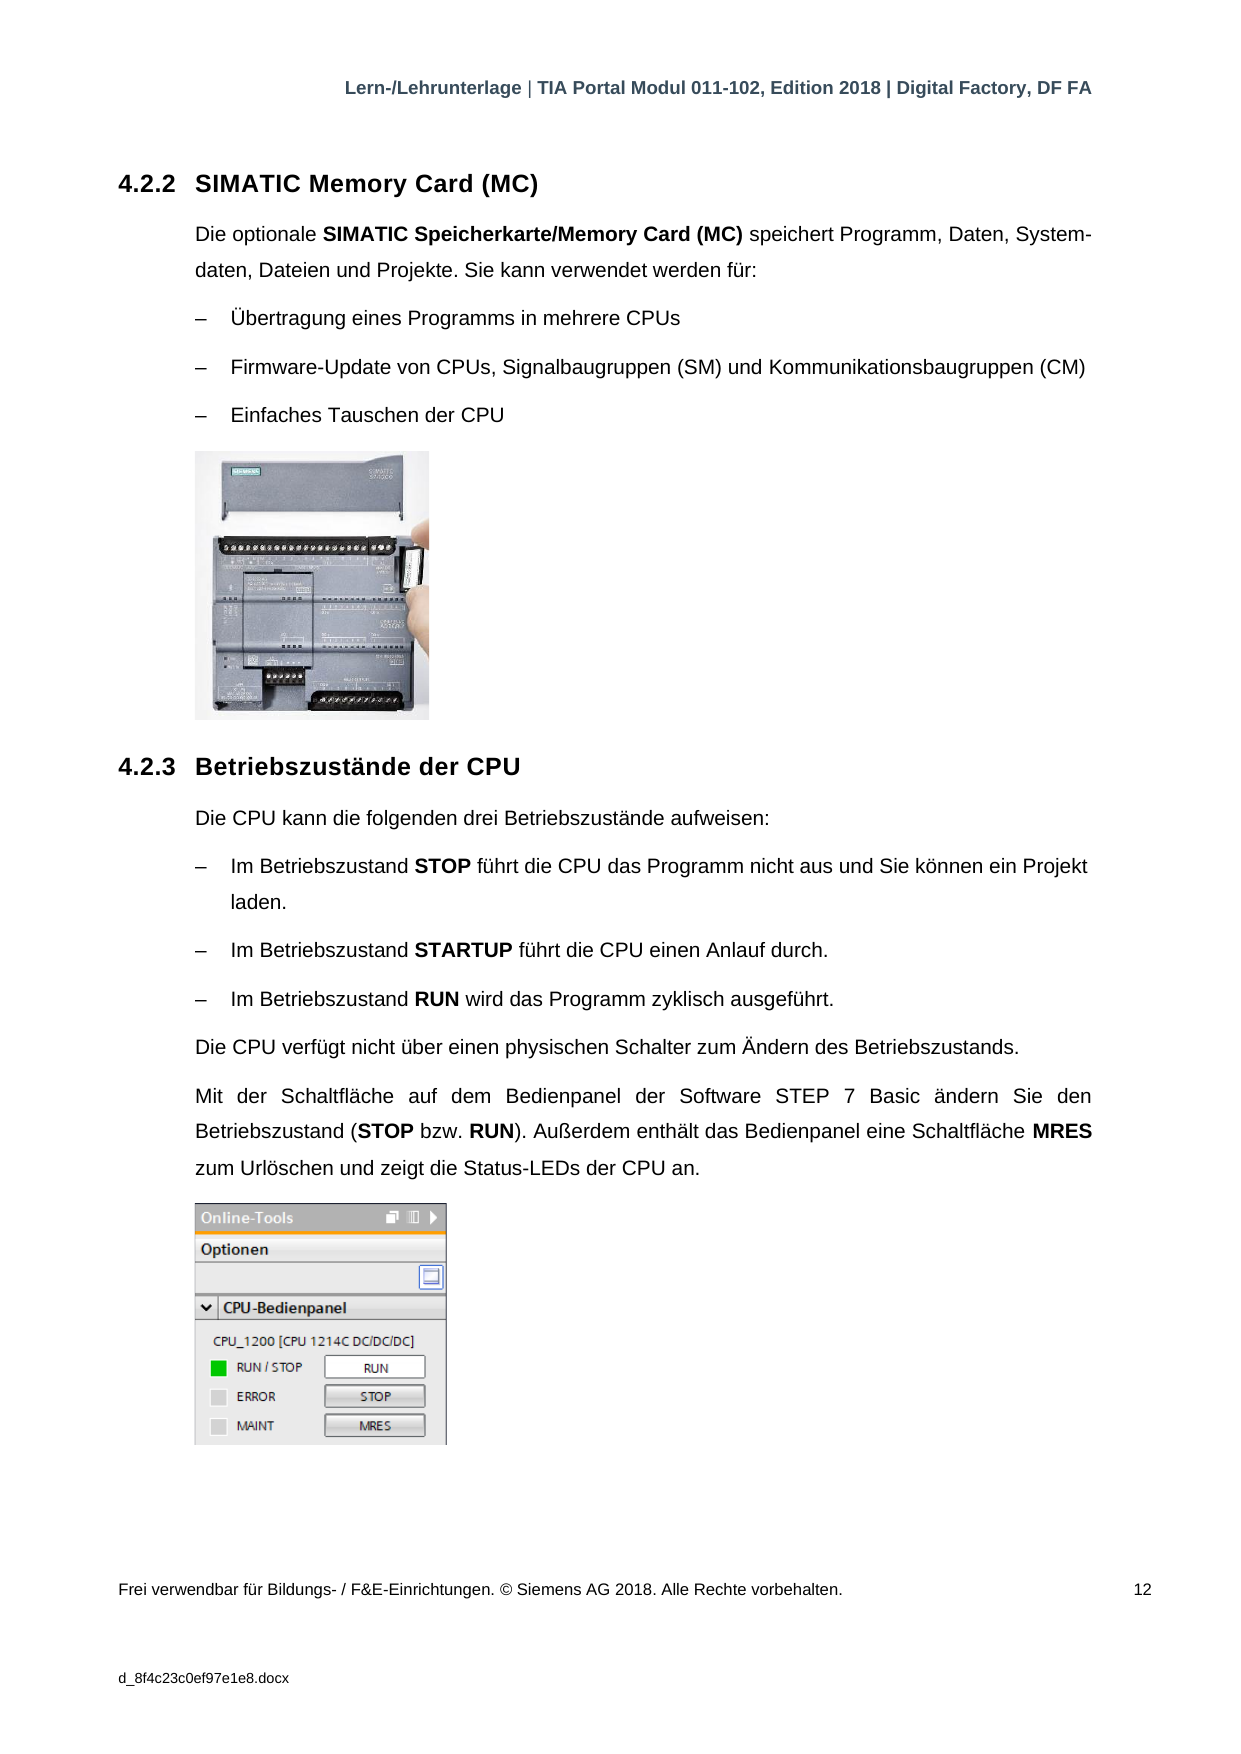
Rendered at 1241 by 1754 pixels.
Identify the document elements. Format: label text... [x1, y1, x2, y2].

text Mit der Schaltfläche auf dem Bedienpanel der Software STEP 7 Basic ändern Sie den Betriebszustand (STOP bzw. RUN). Außerdem enthält das Bedienpanel eine Schaltfläche MRES zum Urlöschen und zeigt die Status-LEDs der CPU an. [195, 1083, 1092, 1179]
picture [194, 451, 430, 720]
text Die CPU verfügt nicht über einen physischen Schalter zum Ändern des Betriebszustands. [195, 1035, 1092, 1059]
text Die CPU kann die folgenden drei Betriebszustände aufweisen: [195, 805, 1092, 829]
list Firmware-Update von CPUs, Signalbaugruppen (SM) und Kommunikationsbaugruppen (CM) [195, 354, 1092, 378]
subtitle Betriebszustände der CPU [118, 752, 1092, 781]
list Übertragung eines Programms in mehrere CPUs [195, 306, 1092, 330]
list Im Betriebszustand RUN wird das Programm zyklisch ausgeführt. [195, 987, 1092, 1011]
list Im Betriebszustand STARTUP führt die CPU einen Anlauf durch. [195, 938, 1092, 962]
list Einfaches Tauschen der CPU [195, 403, 1092, 427]
subtitle SIMATIC Memory Card (MC) [118, 168, 1092, 197]
list Im Betriebszustand STOP führt die CPU das Programm nicht aus und Sie können ein Projekt laden. [195, 854, 1092, 914]
text Die optionale SIMATIC Speicherkarte/Memory Card (MC) speichert Programm, Daten, System-daten, Dateien und Projekte. Sie kann verwendet werden für: [195, 222, 1092, 282]
picture [194, 1203, 447, 1445]
